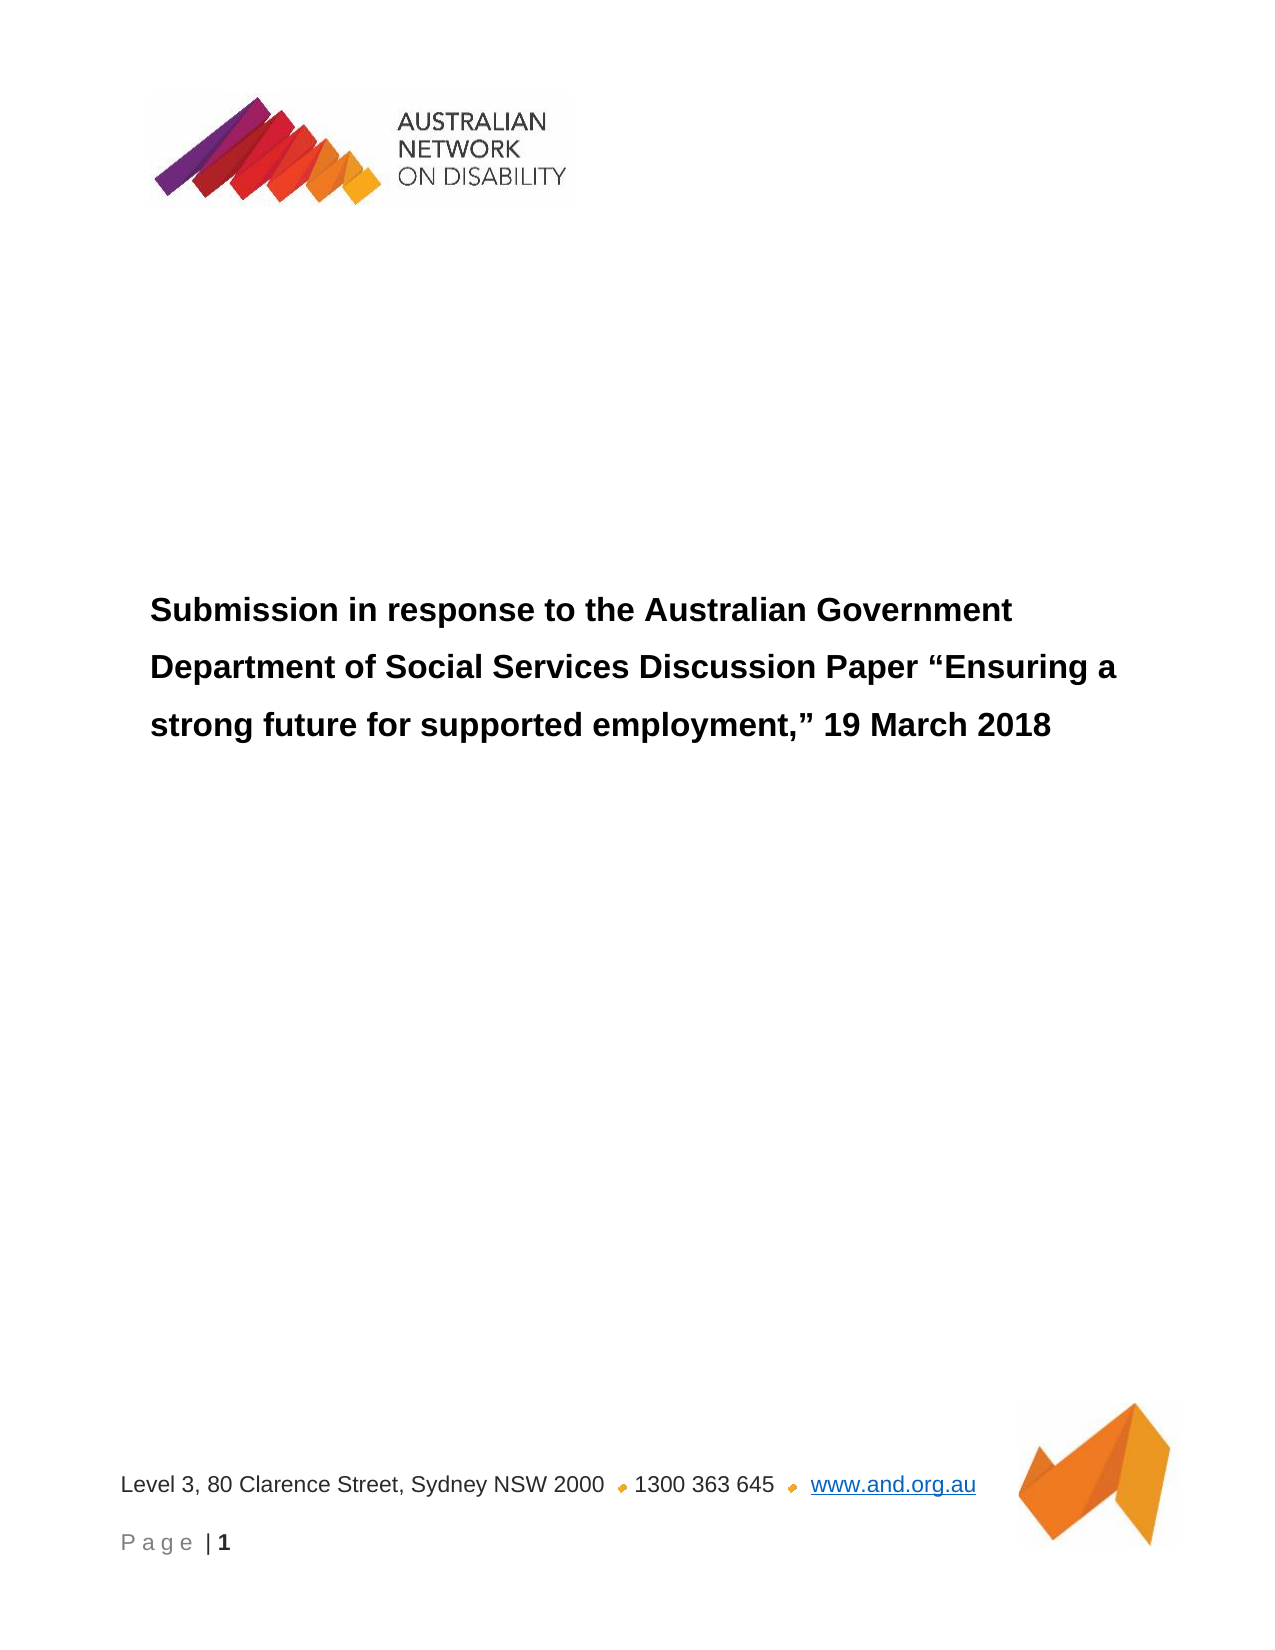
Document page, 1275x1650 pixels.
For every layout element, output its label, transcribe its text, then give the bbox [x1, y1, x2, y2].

picture [617, 1483, 628, 1493]
picture [787, 1483, 798, 1493]
picture [1018, 1403, 1181, 1546]
picture [150, 93, 572, 209]
subtitle Submission in response to the Australian Government Department of Social Services Discussion Paper “Ensuring a strong future for supported employment,” 19 March 2018 [150, 589, 1125, 743]
